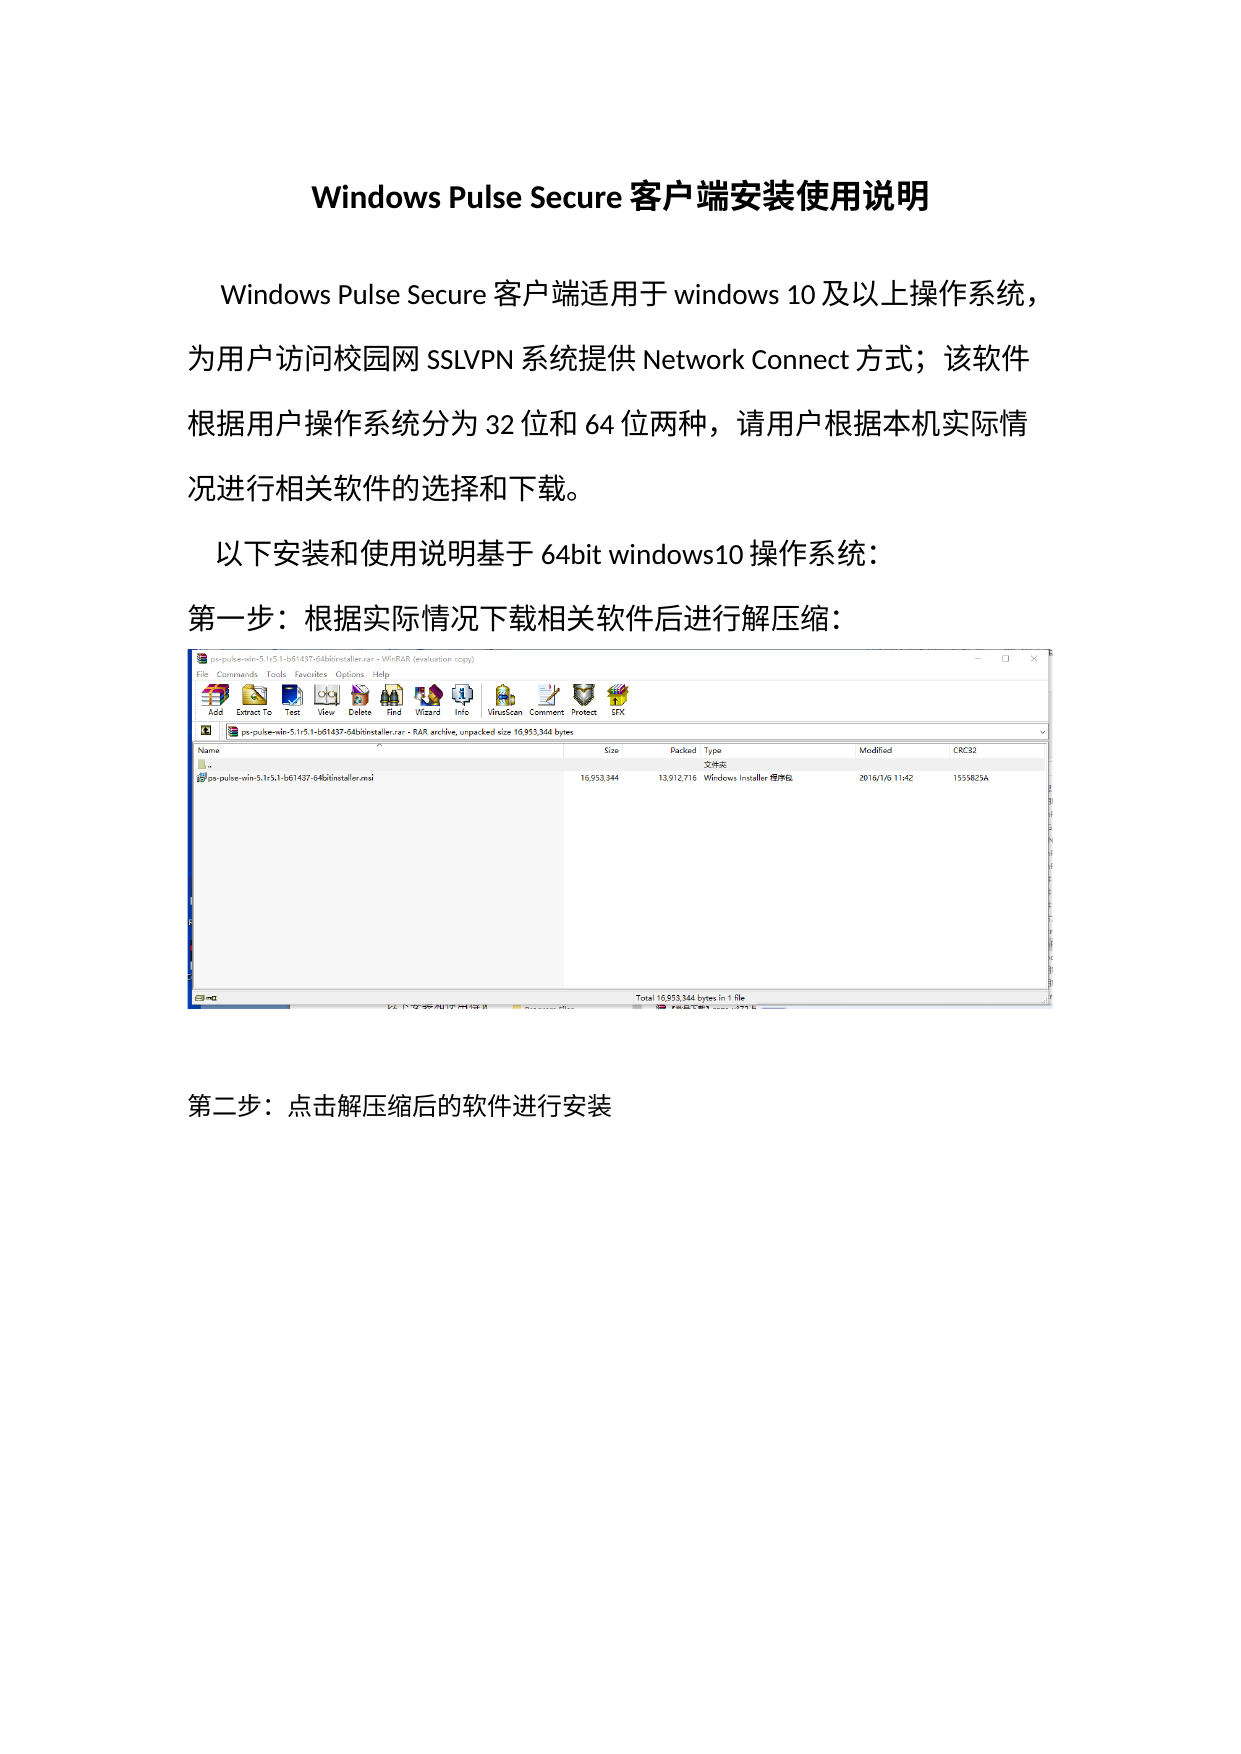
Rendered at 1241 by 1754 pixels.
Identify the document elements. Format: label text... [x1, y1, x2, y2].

text 第二步：点击解压缩后的软件进行安装 [187, 1072, 1053, 1137]
text 第一步：根据实际情况下载相关软件后进行解压缩： [187, 584, 1053, 649]
text Windows Pulse Secure客户端安装使用说明 [187, 162, 1053, 227]
picture [187, 649, 1053, 1009]
text 以下安装和使用说明基于64bit windows10操作系统： [187, 519, 1053, 584]
text Windows Pulse Secure客户端适用于windows 10及以上操作系统，为用户访问校园网SSLVPN系统提供Network Connect方式；该软件根据用户操作系统分为32位和64位两种，请用户根据本机实际情况进行相关软件的选择和下载。 [187, 259, 1053, 519]
